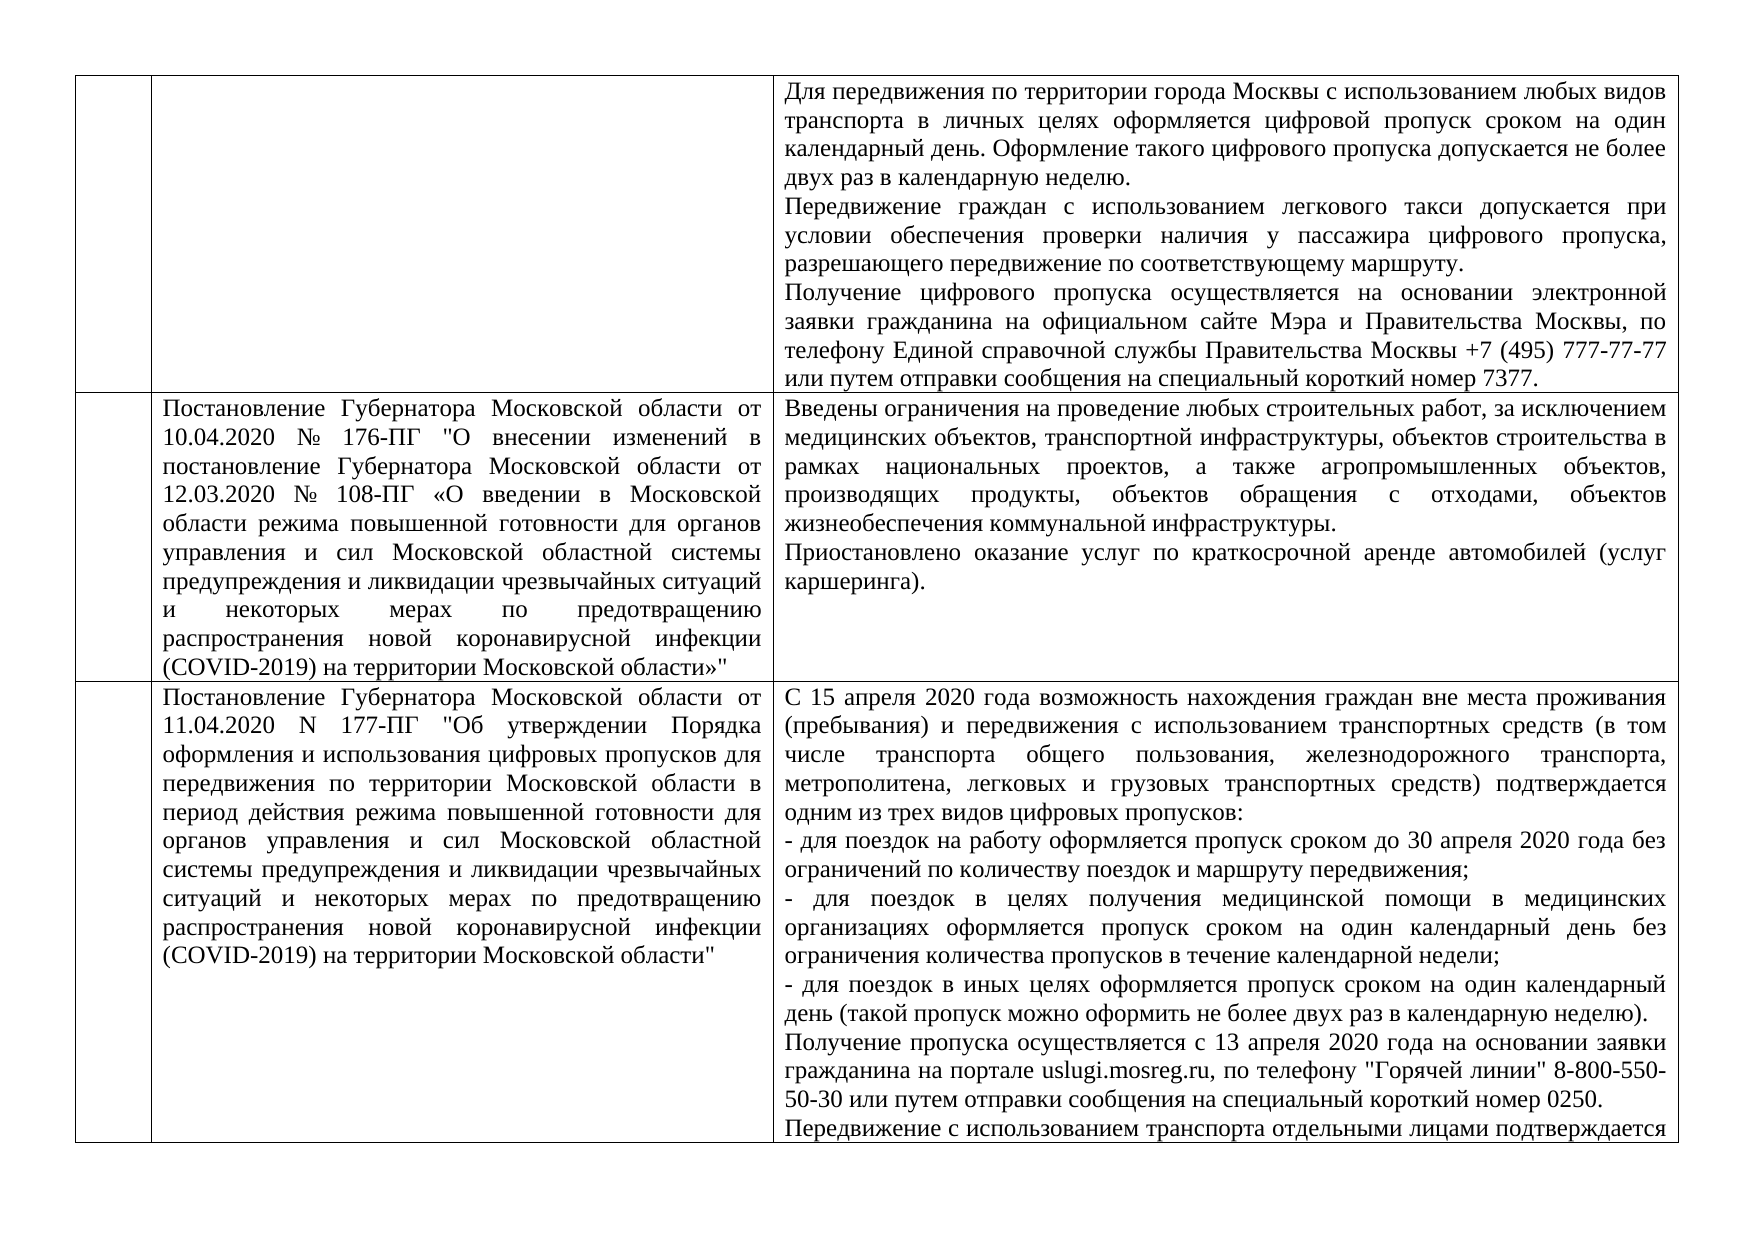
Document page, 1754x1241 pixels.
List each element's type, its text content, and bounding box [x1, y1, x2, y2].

table_cell Введены ограничения на проведение любых строительных работ, за исключением медицинских объектов, транспортной инфраструктуры, объектов строительства в рамках национальных проектов, а также агропромышленных объектов, производящих продукты, объектов обращения с отходами, объектов жизнеобеспечения коммунальной инфраструктуры. Приостановлено оказание услуг по краткосрочной аренде автомобилей (услуг каршеринга). [774, 393, 1678, 681]
table_cell [76, 682, 151, 1142]
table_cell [774, 682, 1678, 1142]
table_cell Постановление Губернатора Московской области от 10.04.2020 № 176-ПГ "О внесении изменений в постановление Губернатора Московской области от 12.03.2020 № 108-ПГ «О введении в Московской области режима повышенной готовности для органов управления и сил Московской областной системы предупреждения и ликвидации чрезвычайных ситуаций и некоторых мерах по предотвращению распространения новой коронавирусной инфекции (COVID-2019) на территории Московской области»" [152, 393, 773, 681]
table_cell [774, 76, 1678, 392]
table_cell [152, 76, 773, 392]
table_cell [76, 393, 151, 681]
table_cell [152, 682, 773, 1142]
table_cell [76, 76, 151, 392]
